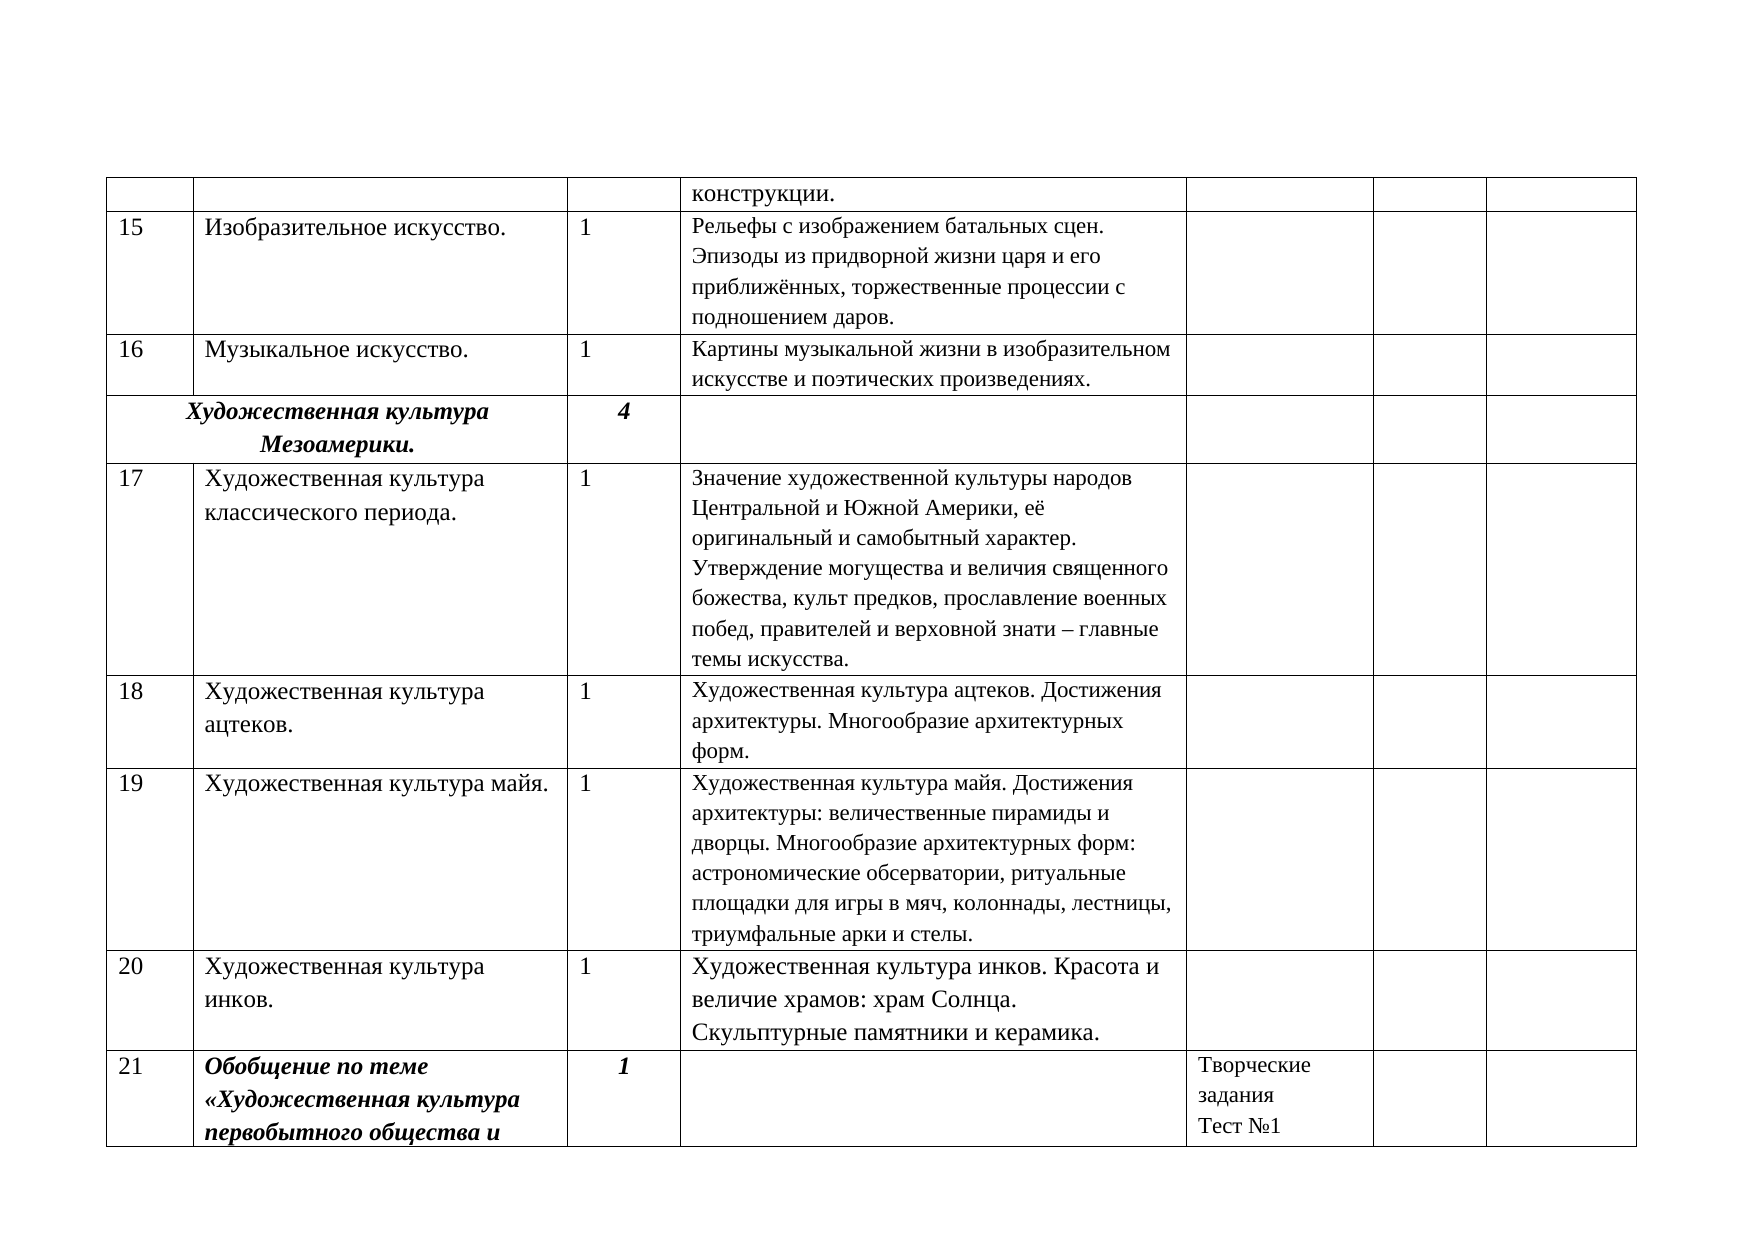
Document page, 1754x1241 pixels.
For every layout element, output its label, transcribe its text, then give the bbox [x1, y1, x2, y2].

table_cell 1 [568, 335, 680, 395]
table_cell 14 [107, 178, 193, 211]
table_cell Художественная культура майя. Достижения архитектуры: величественные пирамиды и дворцы. Многообразие архитектурных форм: астрономические обсерватории, ритуальные площадки для игры в мяч, колоннады, лестницы, триумфальные арки и стелы. [681, 769, 1186, 950]
table_cell [1487, 951, 1636, 1050]
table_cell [194, 178, 567, 211]
table_cell 18 [107, 676, 193, 767]
table_cell 16 [107, 335, 193, 395]
table_cell Изобразительное искусство. [194, 212, 567, 333]
table_cell [1187, 212, 1373, 333]
table_cell [1487, 396, 1636, 462]
table_cell 15 [107, 212, 193, 333]
table_cell [1487, 335, 1636, 395]
table_cell 19 [107, 769, 193, 950]
table_cell Художественная культура ацтеков. Достижения архитектуры. Многообразие архитектурных форм. [681, 676, 1186, 767]
table_cell [1187, 464, 1373, 675]
table_cell [1187, 769, 1373, 950]
table_cell Художественная культура Мезоамерики. [107, 396, 567, 462]
table_cell Художественная культура инков. [194, 951, 567, 1050]
table_cell 20 [107, 951, 193, 1050]
table_cell [1374, 464, 1486, 675]
table_cell [1187, 396, 1373, 462]
table_cell 1 [568, 178, 680, 211]
table_cell 1 [568, 464, 680, 675]
table_cell [1374, 951, 1486, 1050]
table_cell [1374, 396, 1486, 462]
table_cell [1374, 769, 1486, 950]
table_cell [1187, 335, 1373, 395]
table_cell [681, 396, 1186, 462]
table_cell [1187, 1051, 1373, 1146]
table_cell [1374, 676, 1486, 767]
table_cell 1 [568, 951, 680, 1050]
table_cell 1 [568, 769, 680, 950]
table_cell 21 [107, 1051, 193, 1146]
table_cell Художественная культура майя. [194, 769, 567, 950]
table_cell Значение художественной культуры народов Центральной и Южной Америки, её оригинальный и самобытный характер. Утверждение могущества и величия священного божества, культ предков, прославление военных побед, правителей и верховной знати – главные темы искусства. [681, 464, 1186, 675]
table_cell Музыкальное искусство. [194, 335, 567, 395]
table_cell Художественная культура инков. Красота и величие храмов: храм Солнца. Скульптурные памятники и керамика. [681, 951, 1186, 1050]
table_cell [1187, 951, 1373, 1050]
table_cell [1487, 1051, 1636, 1146]
table_cell [1487, 769, 1636, 950]
table_cell Художественная культура ацтеков. [194, 676, 567, 767]
table_cell [1374, 335, 1486, 395]
table_cell 17 [107, 464, 193, 675]
table_cell 1 [568, 212, 680, 333]
table_cell 4 [568, 396, 680, 462]
table_cell [1487, 178, 1636, 211]
table_cell [1187, 676, 1373, 767]
table_cell [1487, 676, 1636, 767]
table_cell [1374, 1051, 1486, 1146]
table_cell [1374, 178, 1486, 211]
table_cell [194, 1051, 567, 1146]
table_cell Рельефы с изображением батальных сцен. Эпизоды из придворной жизни царя и его приближённых, торжественные процессии с подношением даров. [681, 212, 1186, 333]
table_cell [681, 178, 1186, 211]
table_cell Картины музыкальной жизни в изобразительном искусстве и поэтических произведениях. [681, 335, 1186, 395]
table_cell Художественная культура классического периода. [194, 464, 567, 675]
table_cell [1187, 178, 1373, 211]
table_cell [1487, 464, 1636, 675]
table_cell [681, 1051, 1186, 1146]
table_cell [1487, 212, 1636, 333]
table_cell 1 [568, 1051, 680, 1146]
table_cell 1 [568, 676, 680, 767]
table_cell [1374, 212, 1486, 333]
